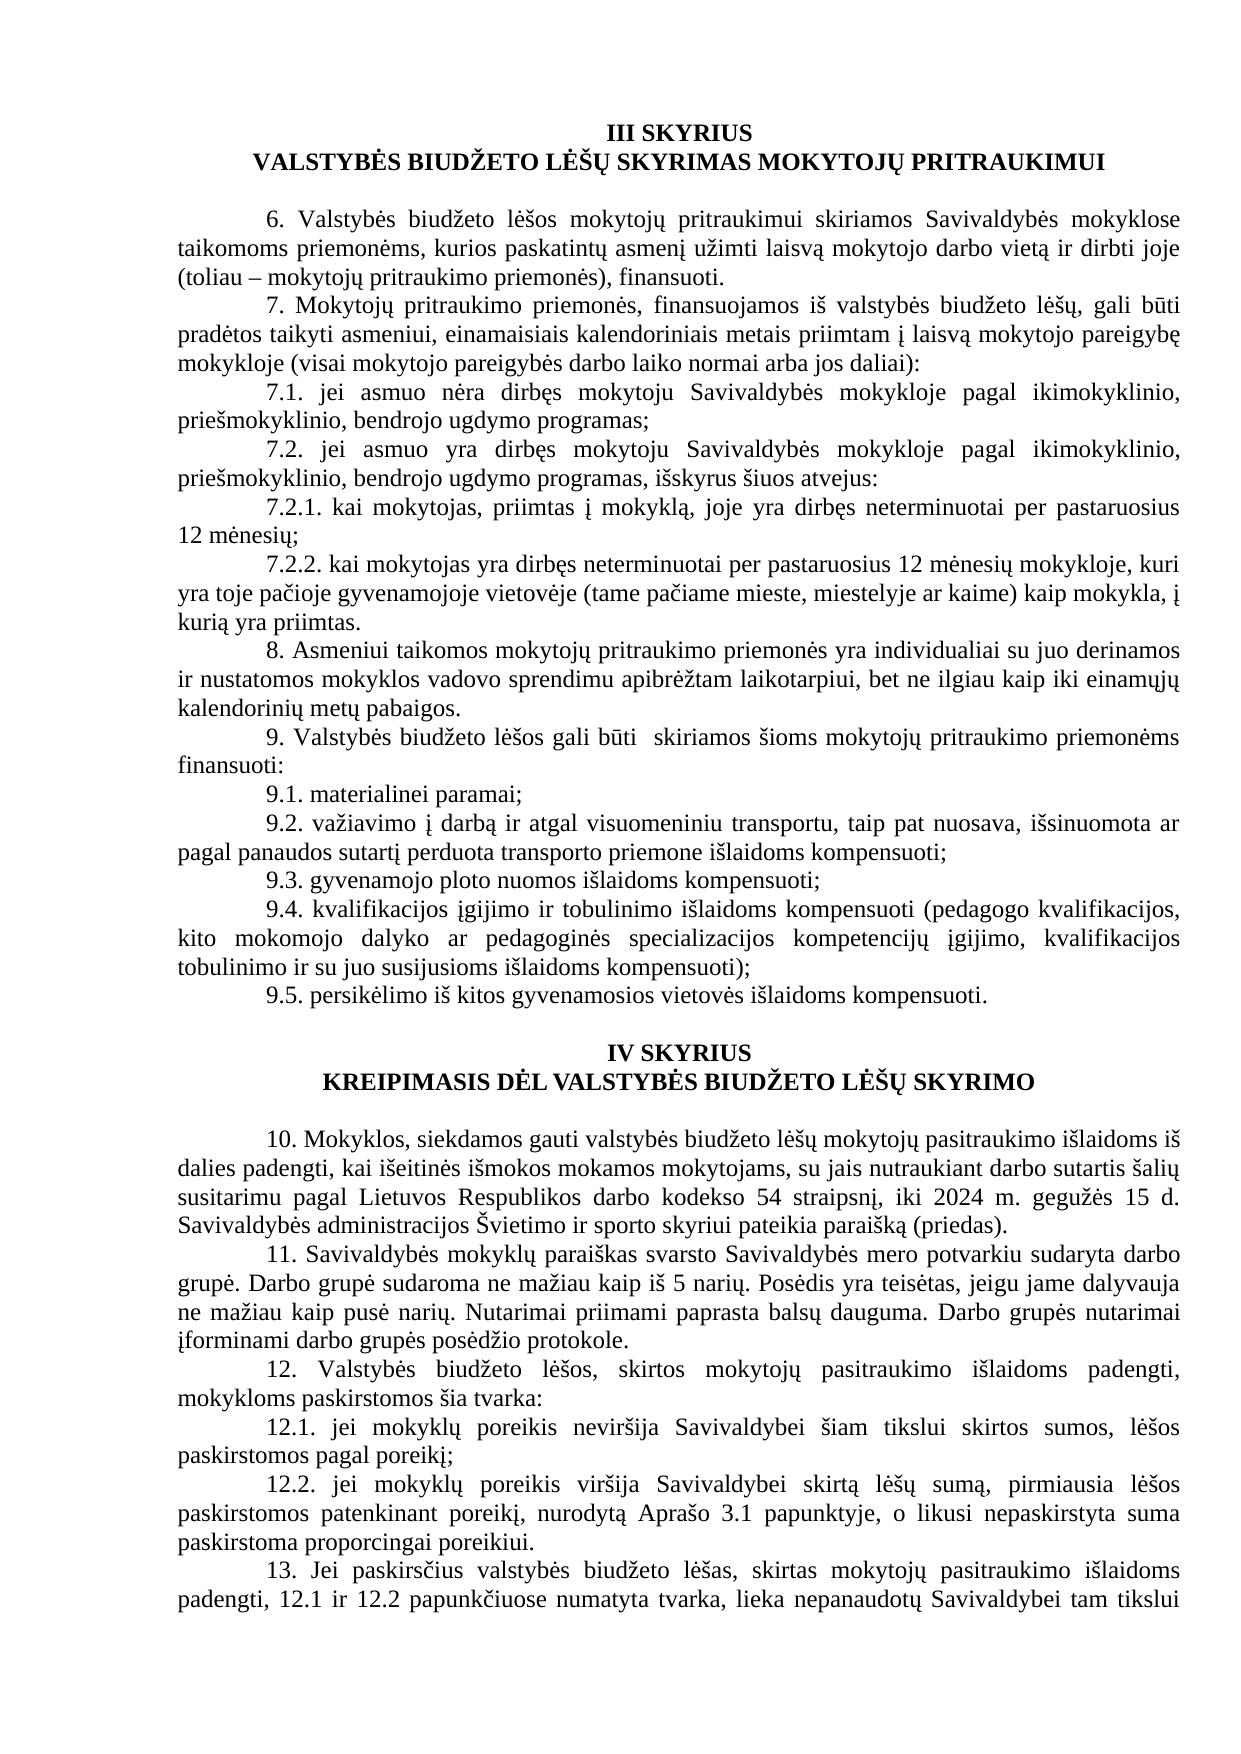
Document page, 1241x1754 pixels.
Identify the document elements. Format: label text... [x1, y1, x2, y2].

text 9.3. gyvenamojo ploto nuomos išlaidoms kompensuoti; [177, 866, 1181, 894]
text VALSTYBĖS BIUDŽETO LĖŠŲ SKYRIMAS MOKYTOJŲ PRITRAUKIMUI [177, 147, 1181, 176]
text III SKYRIUS [177, 118, 1181, 147]
text 10. Mokyklos, siekdamos gauti valstybės biudžeto lėšų mokytojų pasitraukimo išlaidoms iš dalies padengti, kai išeitinės išmokos mokamos mokytojams, su jais nutraukiant darbo sutartis šalių susitarimu pagal Lietuvos Respublikos darbo kodekso 54 straipsnį, iki 2024 m. gegužės 15 d. Savivaldybės administracijos Švietimo ir sporto skyriui pateikia paraišką (priedas). [177, 1124, 1181, 1239]
text 7.2.2. kai mokytojas yra dirbęs neterminuotai per pastaruosius 12 mėnesių mokykloje, kuri yra toje pačioje gyvenamojoje vietovėje (tame pačiame mieste, miestelyje ar kaime) kaip mokykla, į kurią yra priimtas. [177, 549, 1181, 636]
text 9.5. persikėlimo iš kitos gyvenamosios vietovės išlaidoms kompensuoti. [177, 981, 1181, 1009]
text 8. Asmeniui taikomos mokytojų pritraukimo priemonės yra individualiai su juo derinamos ir nustatomos mokyklos vadovo sprendimu apibrėžtam laikotarpiui, bet ne ilgiau kaip iki einamųjų kalendorinių metų pabaigos. [177, 636, 1181, 722]
text 7.1. jei asmuo nėra dirbęs mokytoju Savivaldybės mokykloje pagal ikimokyklinio, priešmokyklinio, bendrojo ugdymo programas; [177, 377, 1181, 434]
text 12. Valstybės biudžeto lėšos, skirtos mokytojų pasitraukimo išlaidoms padengti, mokykloms paskirstomos šia tvarka: [177, 1354, 1181, 1412]
text IV SKYRIUS [177, 1038, 1181, 1067]
text 7. Mokytojų pritraukimo priemonės, finansuojamos iš valstybės biudžeto lėšų, gali būti pradėtos taikyti asmeniui, einamaisiais kalendoriniais metais priimtam į laisvą mokytojo pareigybę mokykloje (visai mokytojo pareigybės darbo laiko normai arba jos daliai): [177, 291, 1181, 377]
text 7.2.1. kai mokytojas, priimtas į mokyklą, joje yra dirbęs neterminuotai per pastaruosius 12 mėnesių; [177, 492, 1181, 549]
text 9.1. materialinei paramai; [177, 779, 1181, 808]
text 9.2. važiavimo į darbą ir atgal visuomeniniu transportu, taip pat nuosava, išsinuomota ar pagal panaudos sutartį perduota transporto priemone išlaidoms kompensuoti; [177, 808, 1181, 866]
text 12.1. jei mokyklų poreikis neviršija Savivaldybei šiam tikslui skirtos sumos, lėšos paskirstomos pagal poreikį; [177, 1412, 1181, 1469]
text 9. Valstybės biudžeto lėšos gali būti skiriamos šioms mokytojų pritraukimo priemonėms finansuoti: [177, 722, 1181, 779]
text 9.4. kvalifikacijos įgijimo ir tobulinimo išlaidoms kompensuoti (pedagogo kvalifikacijos, kito mokomojo dalyko ar pedagoginės specializacijos kompetencijų įgijimo, kvalifikacijos tobulinimo ir su juo susijusioms išlaidoms kompensuoti); [177, 894, 1181, 981]
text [177, 1556, 1181, 1613]
text KREIPIMASIS DĖL VALSTYBĖS BIUDŽETO LĖŠŲ SKYRIMO [177, 1067, 1181, 1096]
text 6. Valstybės biudžeto lėšos mokytojų pritraukimui skiriamos Savivaldybės mokyklose taikomoms priemonėms, kurios paskatintų asmenį užimti laisvą mokytojo darbo vietą ir dirbti joje (toliau – mokytojų pritraukimo priemonės), finansuoti. [177, 204, 1181, 291]
text 7.2. jei asmuo yra dirbęs mokytoju Savivaldybės mokykloje pagal ikimokyklinio, priešmokyklinio, bendrojo ugdymo programas, išskyrus šiuos atvejus: [177, 434, 1181, 492]
text 12.2. jei mokyklų poreikis viršija Savivaldybei skirtą lėšų sumą, pirmiausia lėšos paskirstomos patenkinant poreikį, nurodytą Aprašo 3.1 papunktyje, o likusi nepaskirstyta suma paskirstoma proporcingai poreikiui. [177, 1469, 1181, 1556]
text 11. Savivaldybės mokyklų paraiškas svarsto Savivaldybės mero potvarkiu sudaryta darbo grupė. Darbo grupė sudaroma ne mažiau kaip iš 5 narių. Posėdis yra teisėtas, jeigu jame dalyvauja ne mažiau kaip pusė narių. Nutarimai priimami paprasta balsų dauguma. Darbo grupės nutarimai įforminami darbo grupės posėdžio protokole. [177, 1239, 1181, 1354]
